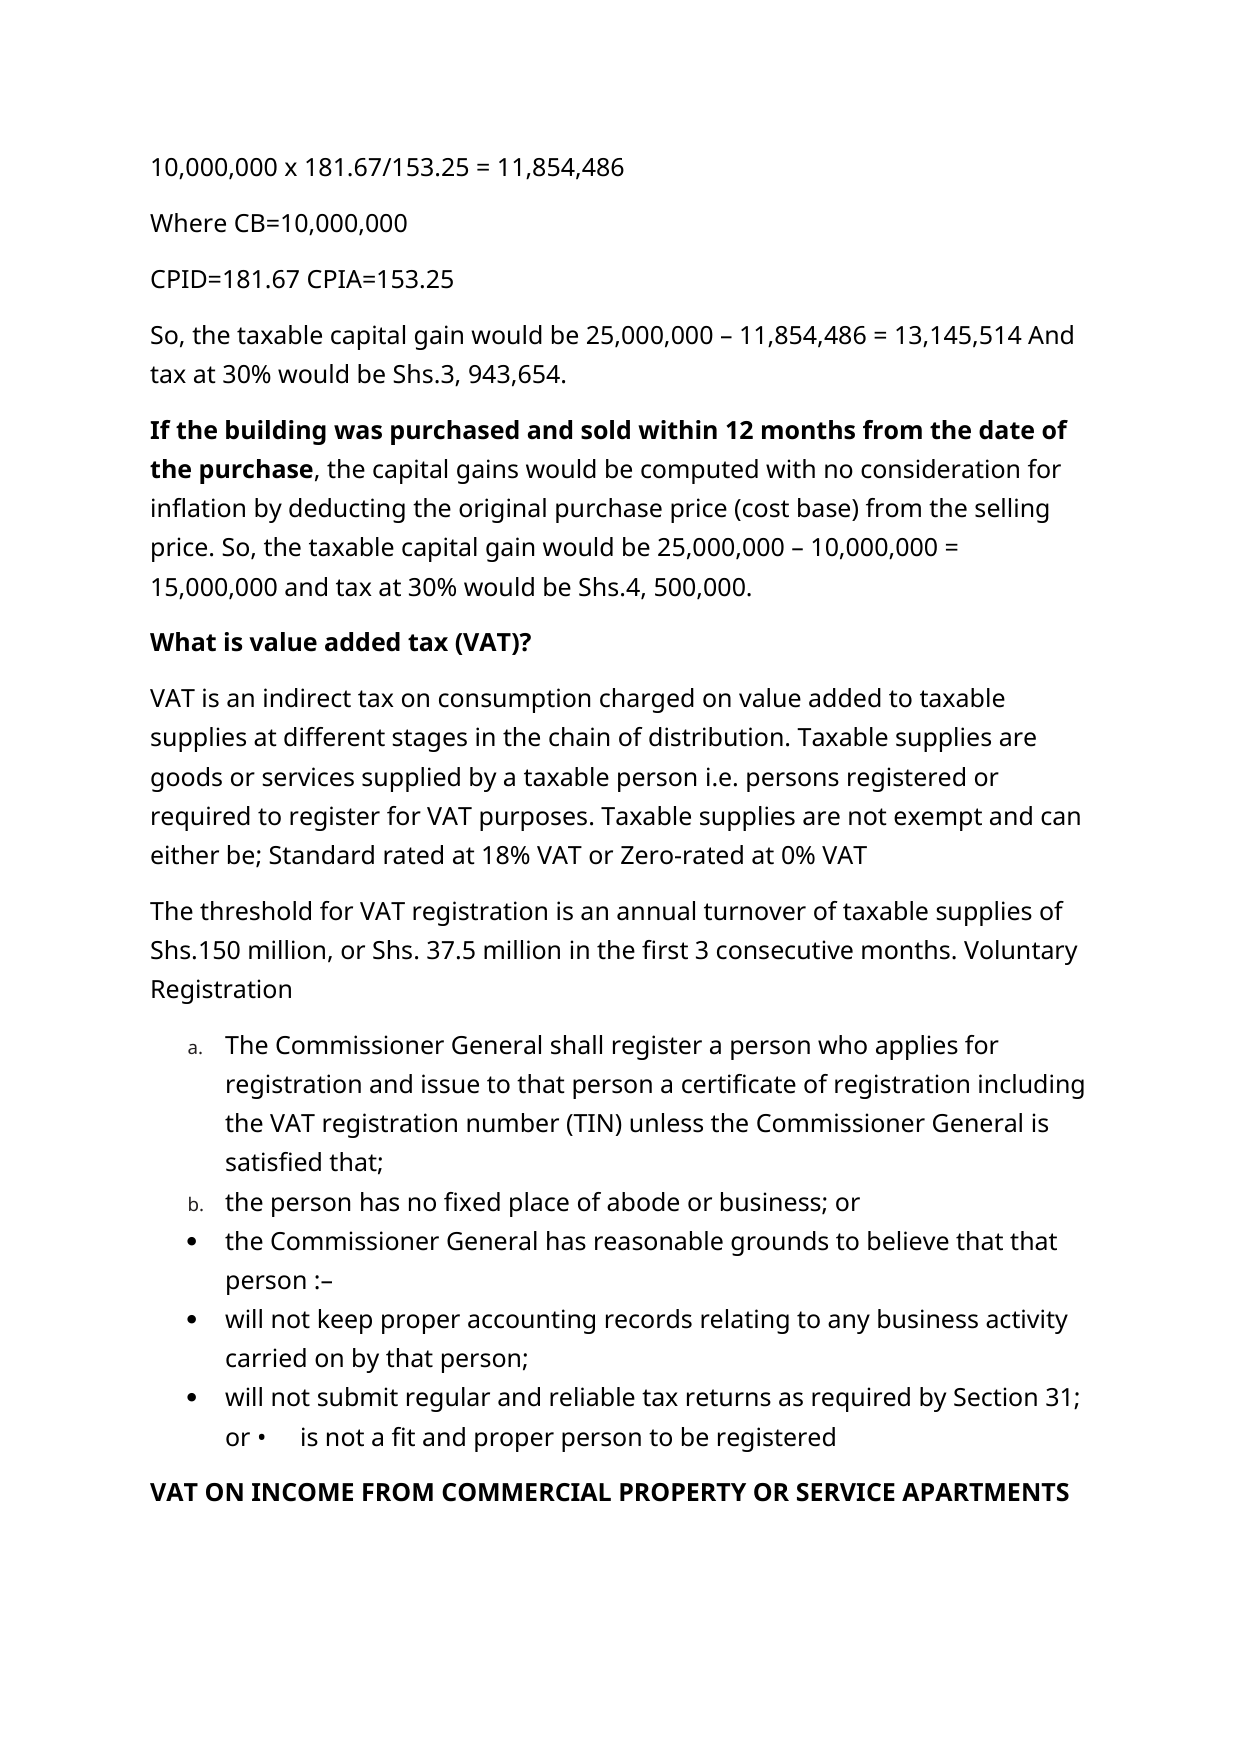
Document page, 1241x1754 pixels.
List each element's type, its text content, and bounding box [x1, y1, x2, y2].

list The Commissioner General shall register a person who applies for registration and issue to that person a certificate of registration including the VAT registration number (TIN) unless the Commissioner General is satisfied that; [187, 1027, 1090, 1179]
text So, the taxable capital gain would be 25,000,000 – 11,854,486 = 13,145,514 And tax at 30% would be Shs.3, 943,654. [150, 317, 1090, 391]
text The threshold for VAT registration is an annual turnover of taxable supplies of Shs.150 million, or Shs. 37.5 million in the first 3 consecutive months. Voluntary Registration [150, 893, 1090, 1006]
list the person has no fixed place of abode or business; or [187, 1184, 1090, 1218]
list will not keep proper accounting records relating to any business activity carried on by that person; [187, 1302, 1090, 1375]
text 10,000,000 x 181.67/153.25 = 11,854,486 [150, 150, 1090, 184]
text VAT is an indirect tax on consumption charged on value added to taxable supplies at different stages in the chain of distribution. Taxable supplies are goods or services supplied by a taxable person i.e. persons registered or required to register for VAT purposes. Taxable supplies are not exempt and can either be; Standard rated at 18% VAT or Zero-rated at 0% VAT [150, 681, 1090, 872]
text If the building was purchased and sold within 12 months from the date of the purchase, the capital gains would be computed with no consideration for inflation by deducting the original purchase price (cost base) from the selling price. So, the taxable capital gain would be 25,000,000 – 10,000,000 = 15,000,000 and tax at 30% would be Shs.4, 500,000. [150, 412, 1090, 603]
text CPID=181.67 CPIA=153.25 [150, 262, 1090, 296]
list will not submit regular and reliable tax returns as required by Section 31; or • is not a fit and proper person to be registered [187, 1380, 1090, 1453]
text VAT ON INCOME FROM COMMERCIAL PROPERTY OR SERVICE APARTMENTS [150, 1475, 1090, 1509]
list the Commissioner General has reasonable grounds to believe that that person :– [187, 1223, 1090, 1297]
text What is value added tax (VAT)? [150, 625, 1090, 659]
text Where CB=10,000,000 [150, 206, 1090, 240]
